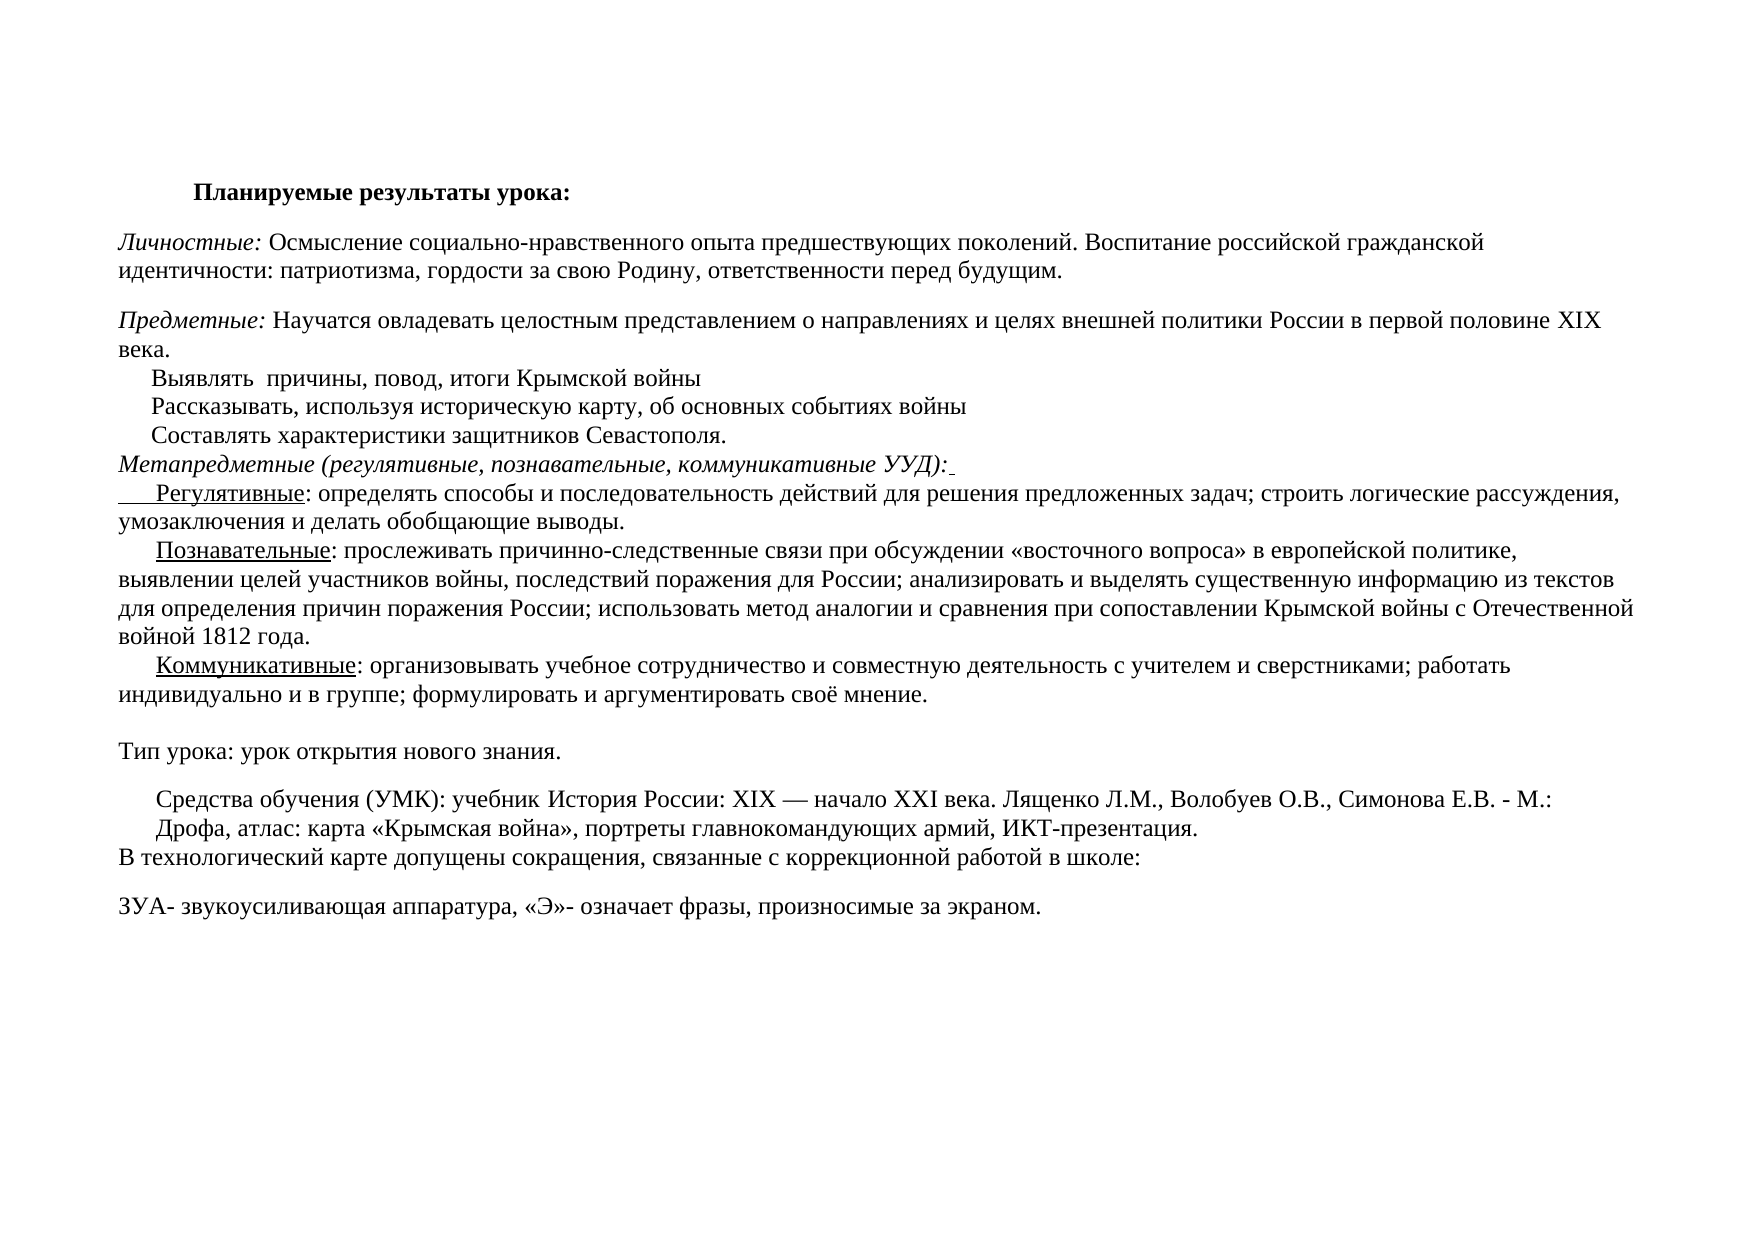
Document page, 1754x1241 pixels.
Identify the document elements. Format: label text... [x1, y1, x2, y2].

text Познавательные: прослеживать причинно-следственные связи при обсуждении «восточного вопроса» в европейской политике, выявлении целей участников войны, последствий поражения для России; анализировать и выделять существенную информацию из текстов для определения причин поражения России; использовать метод аналогии и сравнения при сопоставлении Крымской войны с Отечественной войной 1812 года. [118, 535, 1636, 650]
text Регулятивные: определять способы и последовательность действий для решения предложенных задач; строить логические рассуждения, умозаключения и делать обобщающие выводы. [118, 478, 1636, 535]
text Средства обучения (УМК): учебник История России: XIX — начало ХХI века. Лященко Л.М., Волобуев О.В., Симонова Е.В. - М.: Дрофа, атлас: карта «Крымская война», портреты главнокомандующих армий, ИКТ-презентация. [156, 784, 1636, 842]
text Метапредметные (регулятивные, познавательные, коммуникативные УУД): [118, 449, 1636, 478]
text Рассказывать, используя историческую карту, об основных событиях войны [151, 391, 1636, 420]
text Выявлять причины, повод, итоги Крымской войны [151, 363, 1636, 391]
text Составлять характеристики защитников Севастополя. [151, 420, 1636, 449]
text Личностные: Осмысление социально-нравственного опыта предшествующих поколений. Воспитание российской гражданской идентичности: патриотизма, гордости за свою Родину, ответственности перед будущим. [118, 227, 1636, 284]
text В технологический карте допущены сокращения, связанные с коррекционной работой в школе: [118, 842, 1636, 870]
text Тип урока: урок открытия нового знания. [118, 736, 1636, 765]
text Предметные: Научатся овладевать целостным представлением о направлениях и целях внешней политики России в первой половине XIX века. [118, 305, 1636, 363]
text Планируемые результаты урока: [118, 177, 1636, 206]
text ЗУА- звукоусиливающая аппаратура, «Э»- означает фразы, произносимые за экраном. [118, 891, 1636, 920]
text Коммуникативные: организовывать учебное сотрудничество и совместную деятельность с учителем и сверстниками; работать индивидуально и в группе; формулировать и аргументировать своё мнение. [118, 650, 1636, 708]
